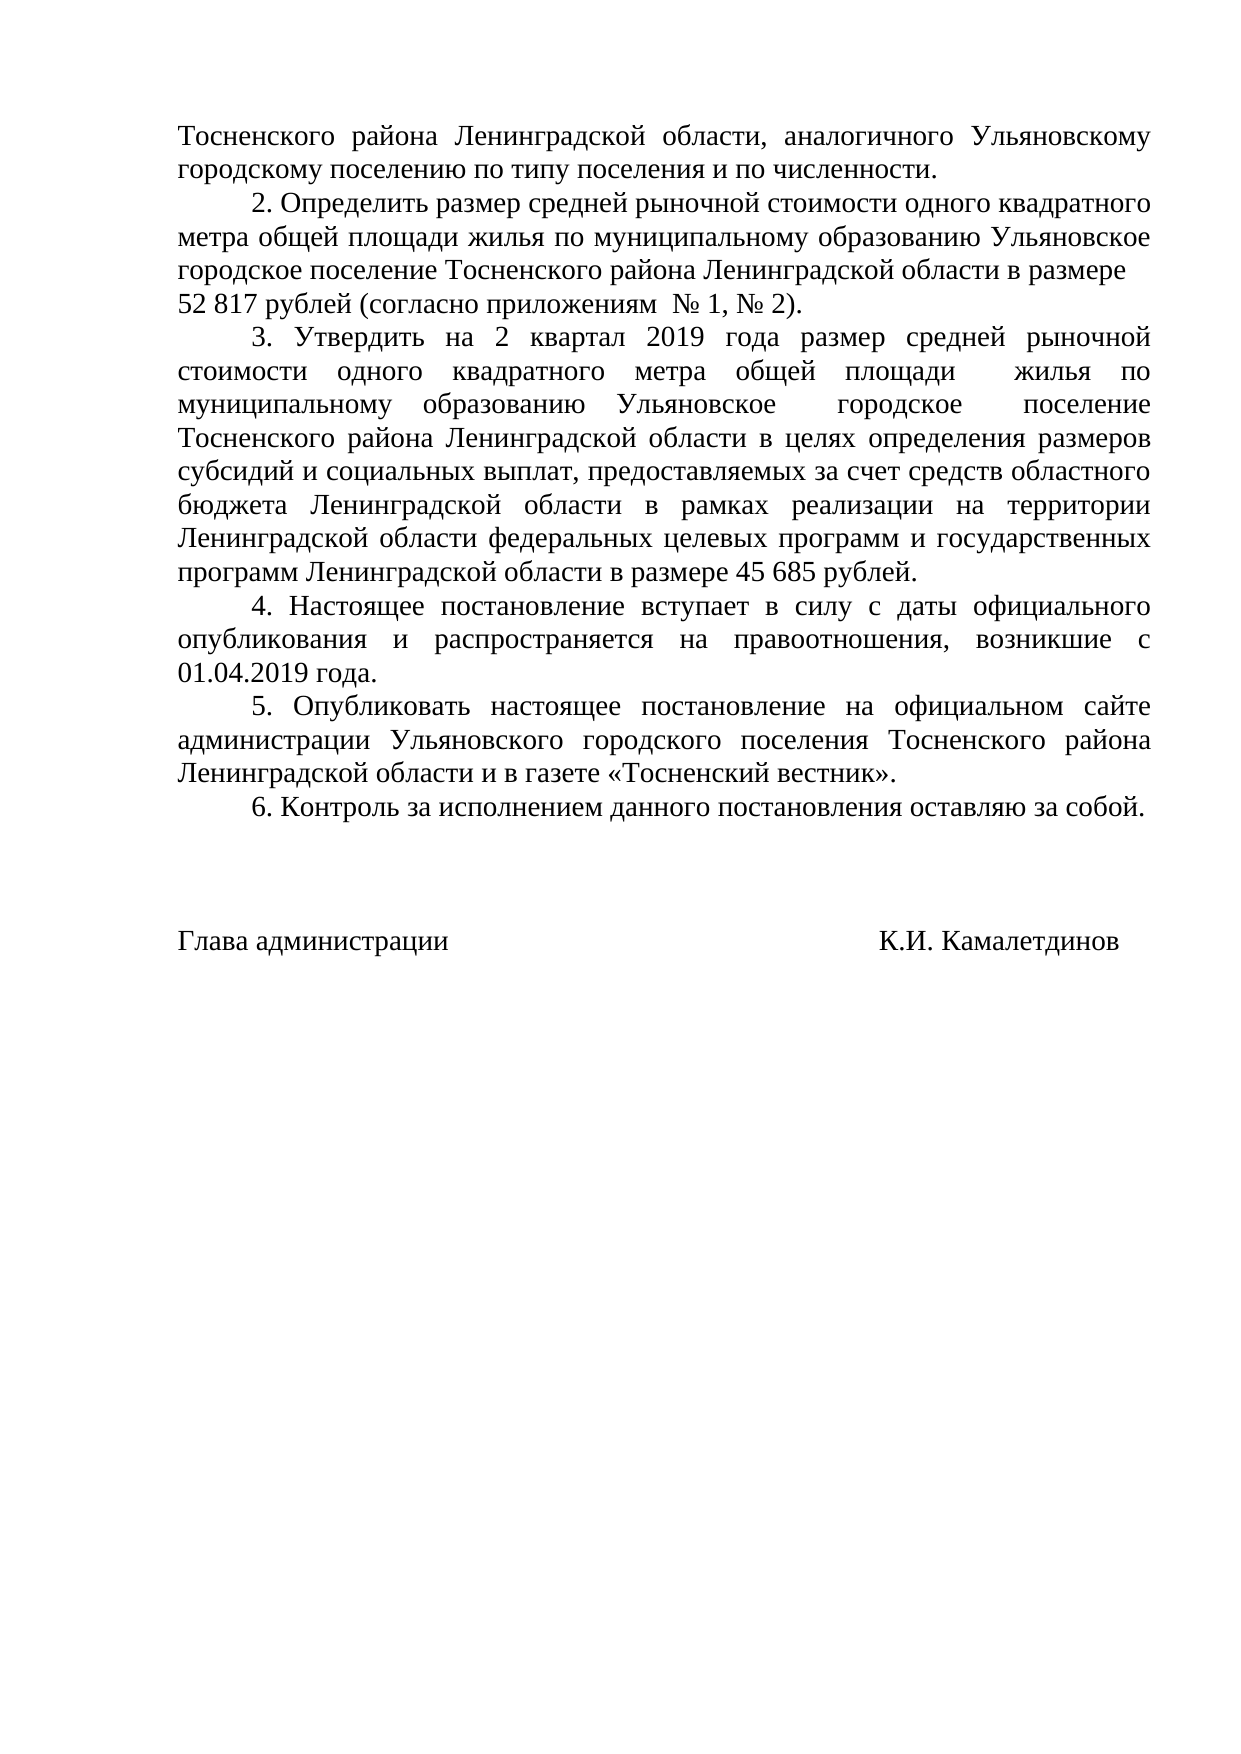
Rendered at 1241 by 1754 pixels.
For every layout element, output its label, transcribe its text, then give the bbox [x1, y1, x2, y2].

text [177, 118, 1152, 185]
text 6. Контроль за исполнением данного постановления оставляю за собой. [177, 789, 1152, 822]
text 5. Опубликовать настоящее постановление на официальном сайте администрации Ульяновского городского поселения Тосненского района Ленинградской области и в газете «Тосненский вестник». [177, 688, 1152, 789]
text 4. Настоящее постановление вступает в силу с даты официального опубликования и распространяется на правоотношения, возникшие с 01.04.2019 года. [177, 588, 1152, 688]
text Глава администрации К.И. Камалетдинов [177, 923, 1152, 957]
text 3. Утвердить на 2 квартал 2019 года размер средней рыночной стоимости одного квадратного метра общей площади жилья по муниципальному образованию Ульяновское городское поселение Тосненского района Ленинградской области в целях определения размеров субсидий и социальных выплат, предоставляемых за счет средств областного бюджета Ленинградской области в рамках реализации на территории Ленинградской области федеральных целевых программ и государственных программ Ленинградской области в размере 45 685 рублей. [177, 319, 1152, 588]
text 52 817 рублей (согласно приложениям № 1, № 2). [177, 286, 1152, 319]
text 2. Определить размер средней рыночной стоимости одного квадратного метра общей площади жилья по муниципальному образованию Ульяновское городское поселение Тосненского района Ленинградской области в размере [177, 185, 1152, 286]
